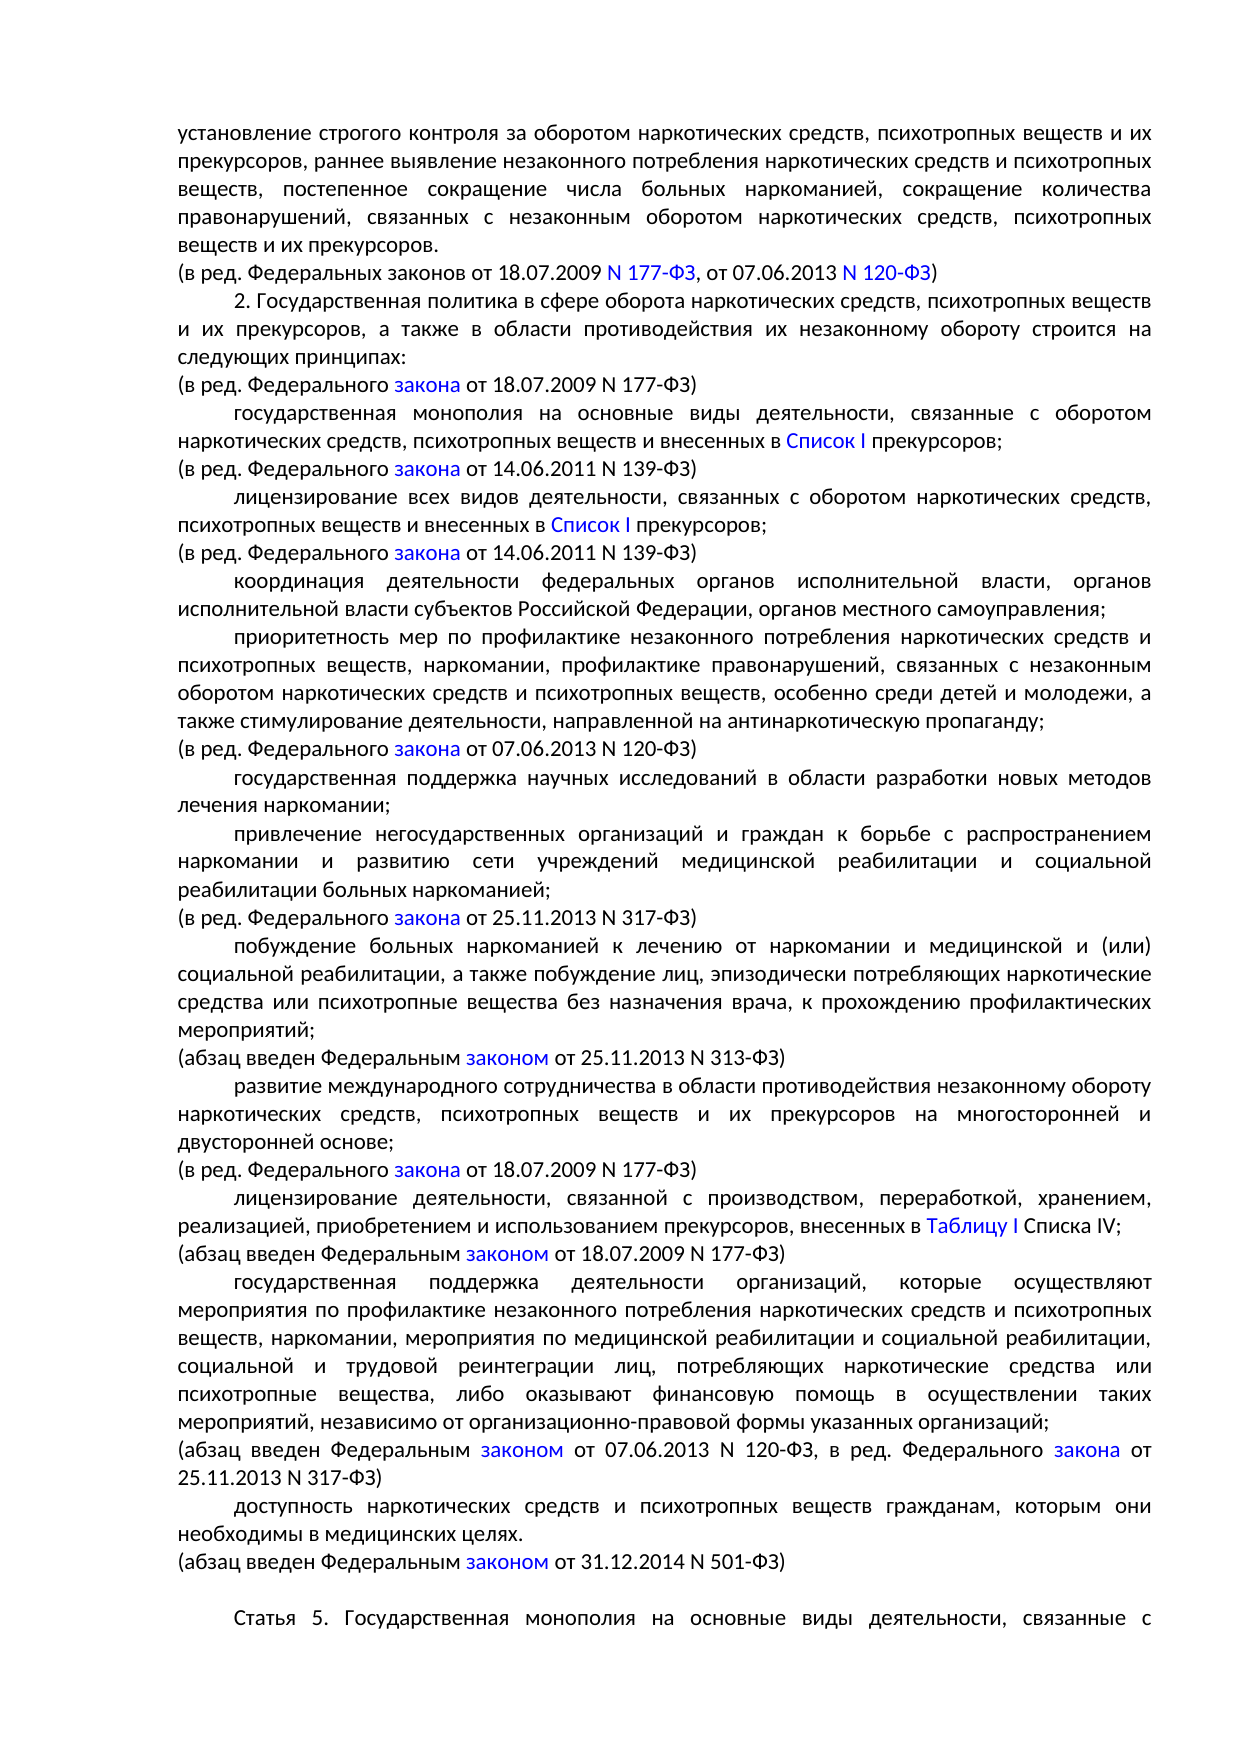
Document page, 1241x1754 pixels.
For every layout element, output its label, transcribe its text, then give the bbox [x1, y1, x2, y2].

text лицензирование деятельности, связанной с производством, переработкой, хранением, реализацией, приобретением и использованием прекурсоров, внесенных в Таблицу I Списка IV; [177, 1183, 1152, 1239]
text (в ред. Федерального закона от 07.06.2013 N 120-ФЗ) [177, 734, 1152, 763]
text (в ред. Федерального закона от 14.06.2011 N 139-ФЗ) [177, 538, 1152, 566]
text государственная монополия на основные виды деятельности, связанные с оборотом наркотических средств, психотропных веществ и внесенных в Список I прекурсоров; [177, 398, 1152, 454]
text (абзац введен Федеральным законом от 31.12.2014 N 501-ФЗ) [177, 1547, 1152, 1575]
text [177, 118, 1152, 258]
text лицензирование всех видов деятельности, связанных с оборотом наркотических средств, психотропных веществ и внесенных в Список I прекурсоров; [177, 482, 1152, 538]
text (абзац введен Федеральным законом от 07.06.2013 N 120-ФЗ, в ред. Федерального закона от 25.11.2013 N 317-ФЗ) [177, 1435, 1152, 1491]
text (в ред. Федерального закона от 18.07.2009 N 177-ФЗ) [177, 1155, 1152, 1183]
text координация деятельности федеральных органов исполнительной власти, органов исполнительной власти субъектов Российской Федерации, органов местного самоуправления; [177, 566, 1152, 622]
text (в ред. Федерального закона от 14.06.2011 N 139-ФЗ) [177, 454, 1152, 482]
text государственная поддержка научных исследований в области разработки новых методов лечения наркомании; [177, 763, 1152, 819]
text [177, 1603, 1152, 1631]
text (абзац введен Федеральным законом от 25.11.2013 N 313-ФЗ) [177, 1043, 1152, 1071]
text привлечение негосударственных организаций и граждан к борьбе с распространением наркомании и развитию сети учреждений медицинской реабилитации и социальной реабилитации больных наркоманией; [177, 819, 1152, 903]
text (абзац введен Федеральным законом от 18.07.2009 N 177-ФЗ) [177, 1239, 1152, 1267]
text доступность наркотических средств и психотропных веществ гражданам, которым они необходимы в медицинских целях. [177, 1491, 1152, 1547]
text побуждение больных наркоманией к лечению от наркомании и медицинской и (или) социальной реабилитации, а также побуждение лиц, эпизодически потребляющих наркотические средства или психотропные вещества без назначения врача, к прохождению профилактических мероприятий; [177, 931, 1152, 1043]
text 2. Государственная политика в сфере оборота наркотических средств, психотропных веществ и их прекурсоров, а также в области противодействия их незаконному обороту строится на следующих принципах: [177, 286, 1152, 370]
text (в ред. Федеральных законов от 18.07.2009 N 177-ФЗ, от 07.06.2013 N 120-ФЗ) [177, 258, 1152, 286]
text государственная поддержка деятельности организаций, которые осуществляют мероприятия по профилактике незаконного потребления наркотических средств и психотропных веществ, наркомании, мероприятия по медицинской реабилитации и социальной реабилитации, социальной и трудовой реинтеграции лиц, потребляющих наркотические средства или психотропные вещества, либо оказывают финансовую помощь в осуществлении таких мероприятий, независимо от организационно-правовой формы указанных организаций; [177, 1267, 1152, 1435]
text (в ред. Федерального закона от 25.11.2013 N 317-ФЗ) [177, 903, 1152, 931]
text приоритетность мер по профилактике незаконного потребления наркотических средств и психотропных веществ, наркомании, профилактике правонарушений, связанных с незаконным оборотом наркотических средств и психотропных веществ, особенно среди детей и молодежи, а также стимулирование деятельности, направленной на антинаркотическую пропаганду; [177, 622, 1152, 734]
text развитие международного сотрудничества в области противодействия незаконному обороту наркотических средств, психотропных веществ и их прекурсоров на многосторонней и двусторонней основе; [177, 1071, 1152, 1155]
text (в ред. Федерального закона от 18.07.2009 N 177-ФЗ) [177, 370, 1152, 398]
